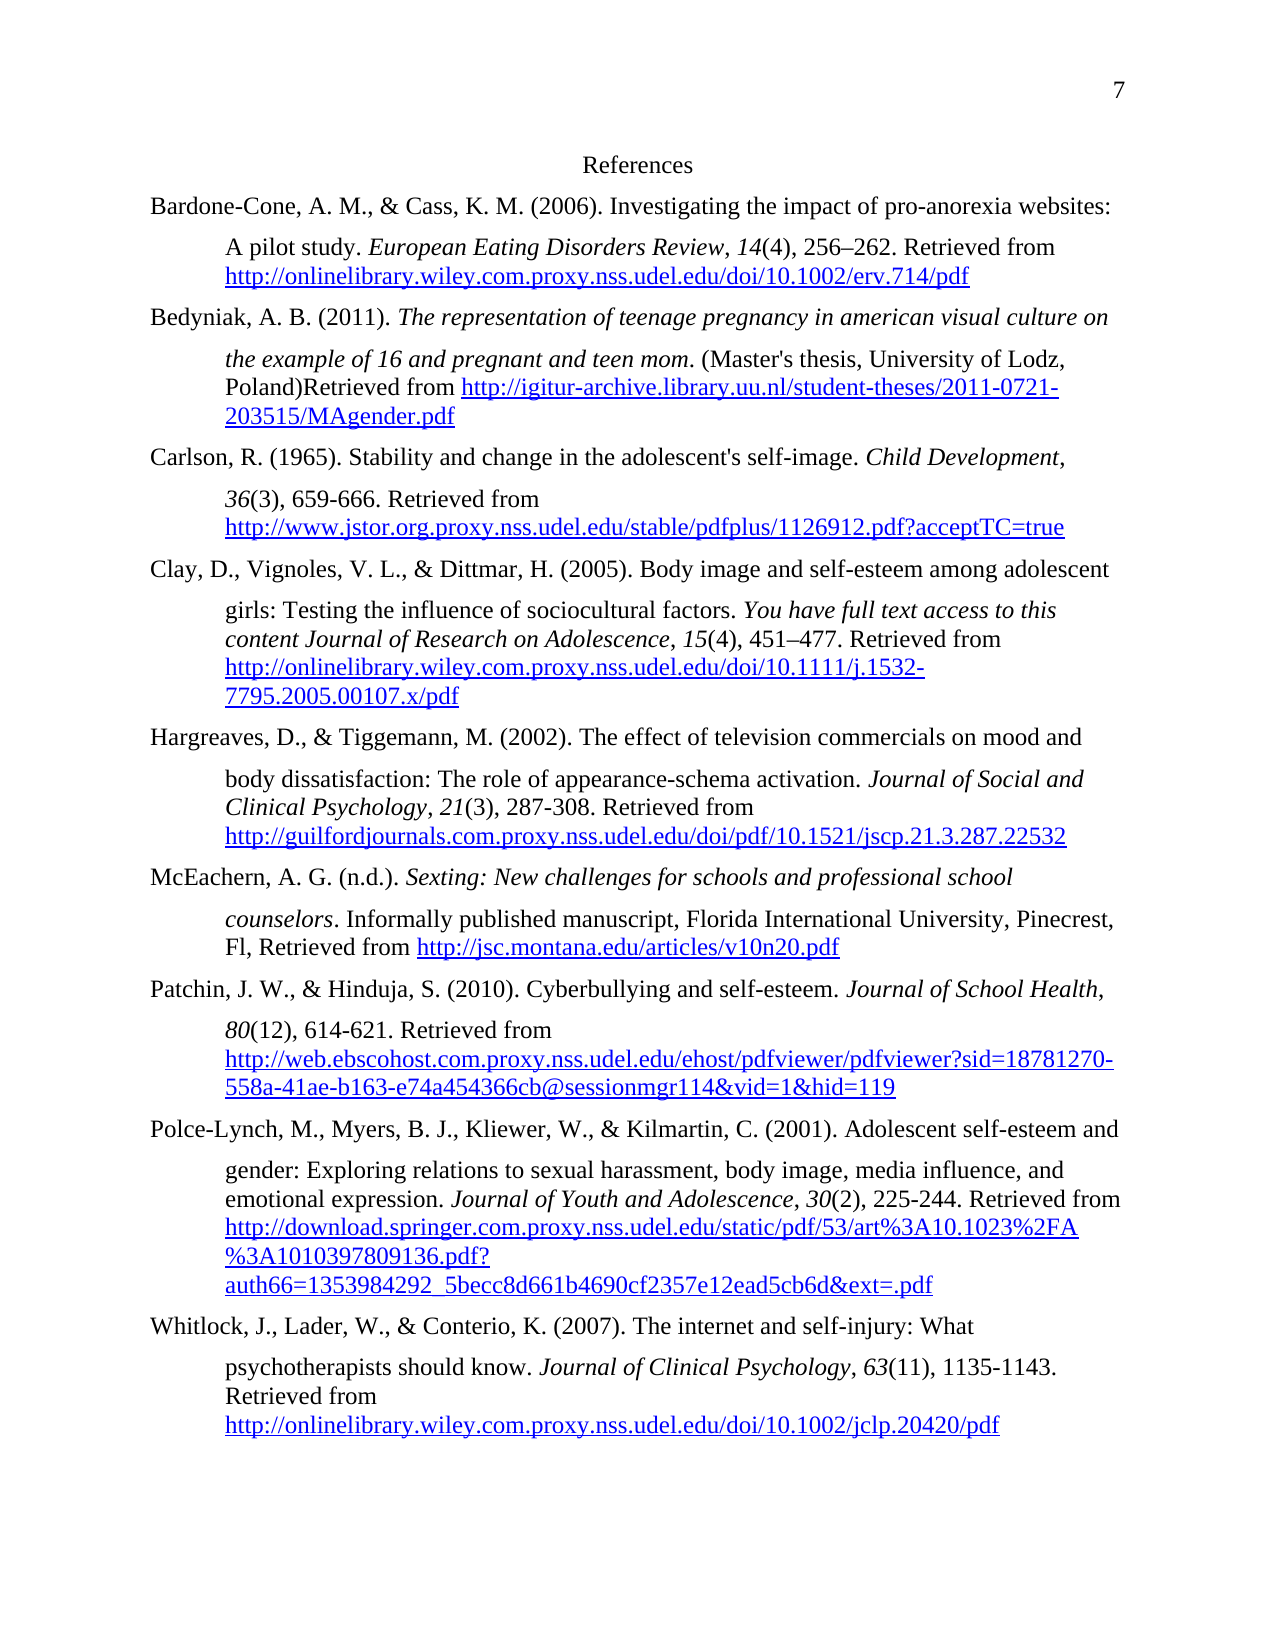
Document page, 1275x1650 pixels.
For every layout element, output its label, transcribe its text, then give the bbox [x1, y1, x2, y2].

text girls: Testing the influence of sociocultural factors. You have full text access to this content Journal of Research on Adolescence, 15(4), 451–477. Retrieved from http://onlinelibrary.wiley.com.proxy.nss.udel.edu/doi/10.1111/j.1532-7795.2005.00107.x/pdf [225, 595, 1125, 710]
text 36(3), 659-666. Retrieved from http://www.jstor.org.proxy.nss.udel.edu/stable/pdfplus/1126912.pdf?acceptTC=true [225, 484, 1125, 541]
text McEachern, A. G. (n.d.). Sexting: New challenges for schools and professional school [150, 862, 1125, 891]
text Bardone-Cone, A. M., & Cass, K. M. (2006). Investigating the impact of pro-anorexia websites: [150, 191, 1125, 220]
text gender: Exploring relations to sexual harassment, body image, media influence, and emotional expression. Journal of Youth and Adolescence, 30(2), 225-244. Retrieved from http://download.springer.com.proxy.nss.udel.edu/static/pdf/53/art%3A10.1023%2FA%3A1010397809136.pdf?auth66=1353984292_5becc8d661b4690cf2357e12ead5cb6d&ext=.pdf [225, 1155, 1125, 1299]
text Polce-Lynch, M., Myers, B. J., Kliewer, W., & Kilmartin, C. (2001). Adolescent self-esteem and [150, 1114, 1125, 1142]
text Bedyniak, A. B. (2011). The representation of teenage pregnancy in american visual culture on [150, 302, 1125, 331]
text psychotherapists should know. Journal of Clinical Psychology, 63(11), 1135-1143. Retrieved from http://onlinelibrary.wiley.com.proxy.nss.udel.edu/doi/10.1002/jclp.20420/pdf [225, 1352, 1125, 1439]
text A pilot study. European Eating Disorders Review, 14(4), 256–262. Retrieved from http://onlinelibrary.wiley.com.proxy.nss.udel.edu/doi/10.1002/erv.714/pdf [225, 232, 1125, 290]
text Patchin, J. W., & Hinduja, S. (2010). Cyberbullying and self-esteem. Journal of School Health, [150, 974, 1125, 1002]
text References [150, 150, 1125, 179]
text Clay, D., Vignoles, V. L., & Dittmar, H. (2005). Body image and self-esteem among adolescent [150, 554, 1125, 582]
text Hargreaves, D., & Tiggemann, M. (2002). The effect of television commercials on mood and [150, 722, 1125, 751]
text 80(12), 614-621. Retrieved from http://web.ebscohost.com.proxy.nss.udel.edu/ehost/pdfviewer/pdfviewer?sid=18781270-558a-41ae-b163-e74a454366cb@sessionmgr114&vid=1&hid=119 [225, 1015, 1125, 1101]
text counselors. Informally published manuscript, Florida International University, Pinecrest, Fl, Retrieved from http://jsc.montana.edu/articles/v10n20.pdf [225, 904, 1125, 961]
text body dissatisfaction: The role of appearance-schema activation. Journal of Social and Clinical Psychology, 21(3), 287-308. Retrieved from http://guilfordjournals.com.proxy.nss.udel.edu/doi/pdf/10.1521/jscp.21.3.287.22532 [225, 764, 1125, 850]
text Whitlock, J., Lader, W., & Conterio, K. (2007). The internet and self-injury: What [150, 1311, 1125, 1340]
text the example of 16 and pregnant and teen mom. (Master's thesis, University of Lodz, Poland)Retrieved from http://igitur-archive.library.uu.nl/student-theses/2011-0721-203515/MAgender.pdf [225, 344, 1125, 430]
text Carlson, R. (1965). Stability and change in the adolescent's self-image. Child Development, [150, 442, 1125, 471]
